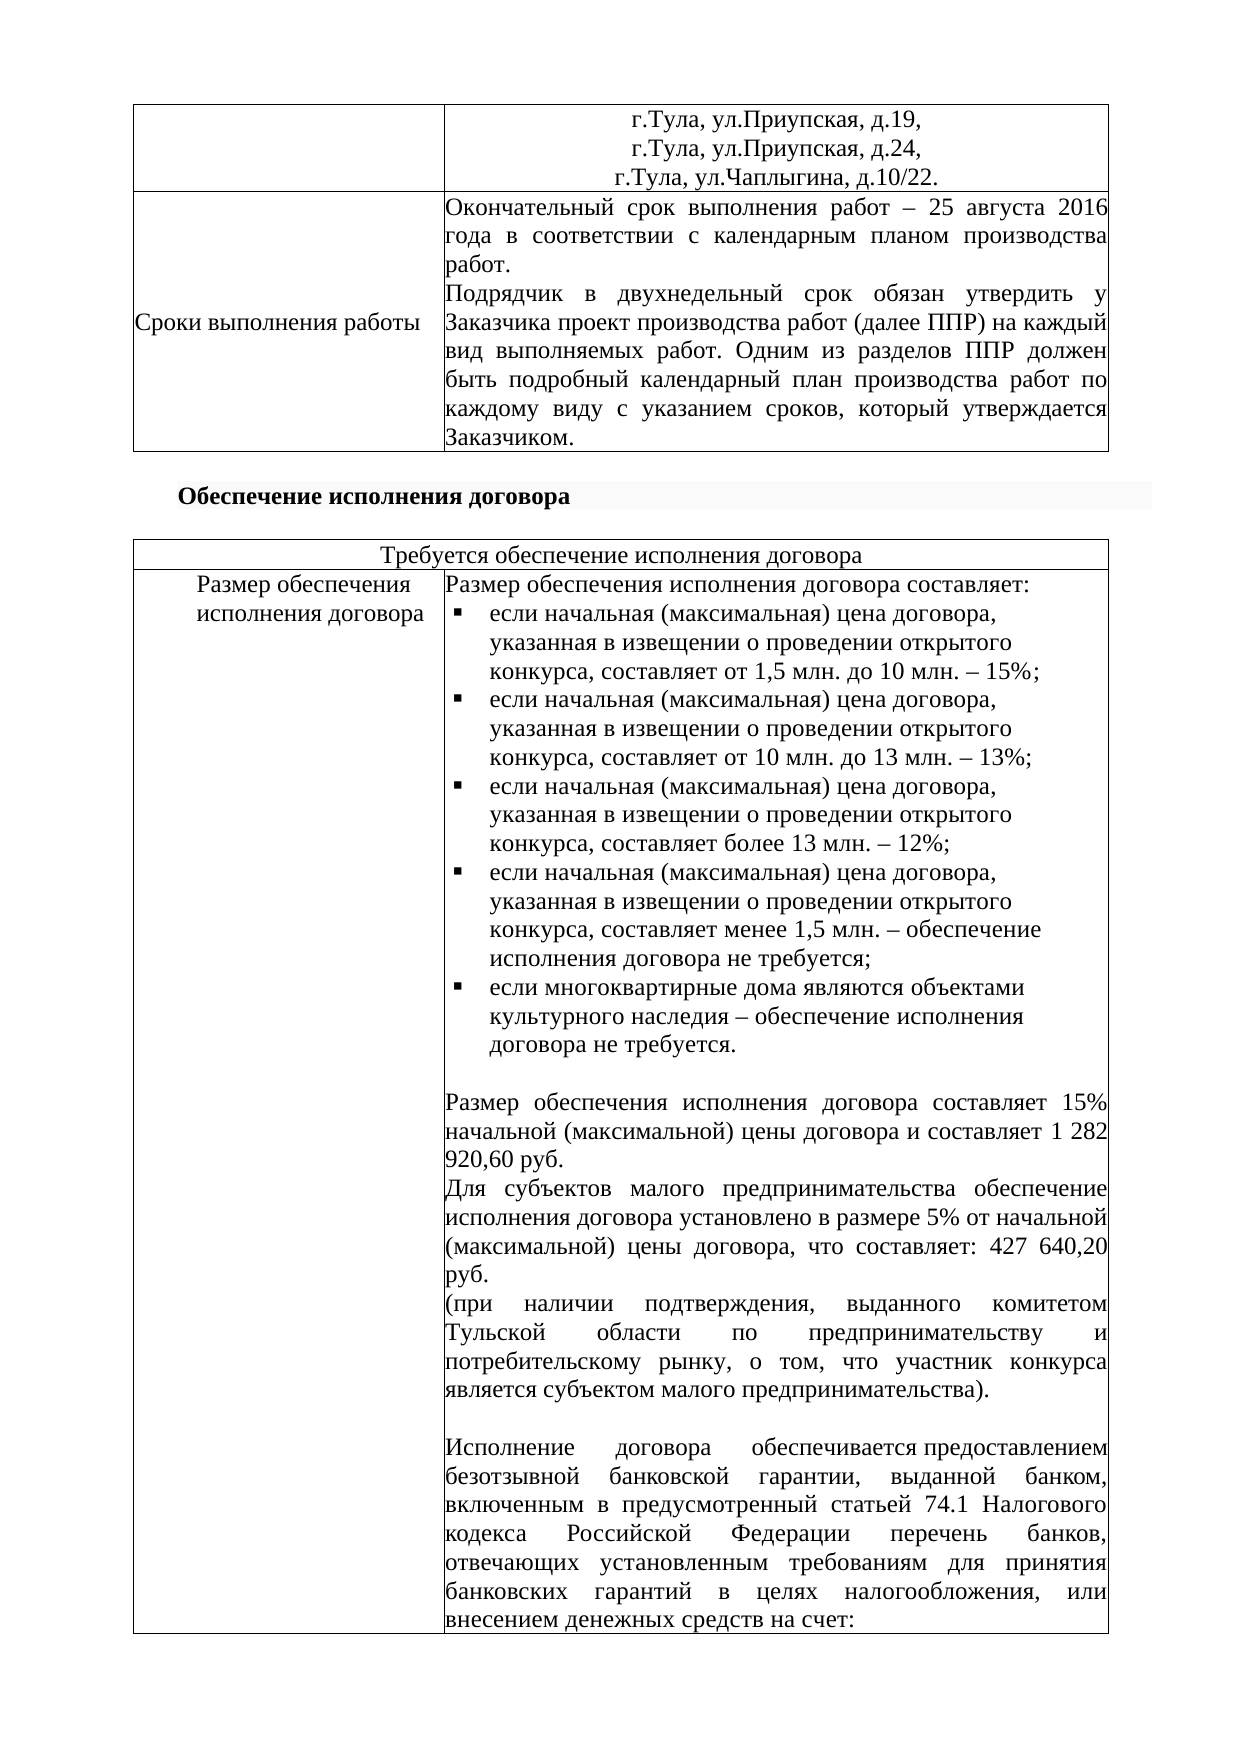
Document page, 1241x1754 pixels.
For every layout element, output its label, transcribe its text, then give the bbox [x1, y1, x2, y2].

table_cell Окончательный срок выполнения работ – 25 августа 2016 года в соответствии с календарным планом производства работ. Подрядчик в двухнедельный срок обязан утвердить у Заказчика проект производства работ (далее ППР) на каждый вид выполняемых работ. Одним из разделов ППР должен быть подробный календарный план производства работ по каждому виду с указанием сроков, который утверждается Заказчиком. [445, 192, 1108, 451]
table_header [445, 105, 1108, 191]
table_cell Сроки выполнения работы [134, 192, 444, 451]
text Обеспечение исполнения договора [177, 481, 1152, 509]
table_header Требуется обеспечение исполнения договора [134, 540, 1108, 568]
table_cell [134, 570, 444, 1633]
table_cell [445, 570, 1108, 1633]
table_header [134, 105, 444, 191]
